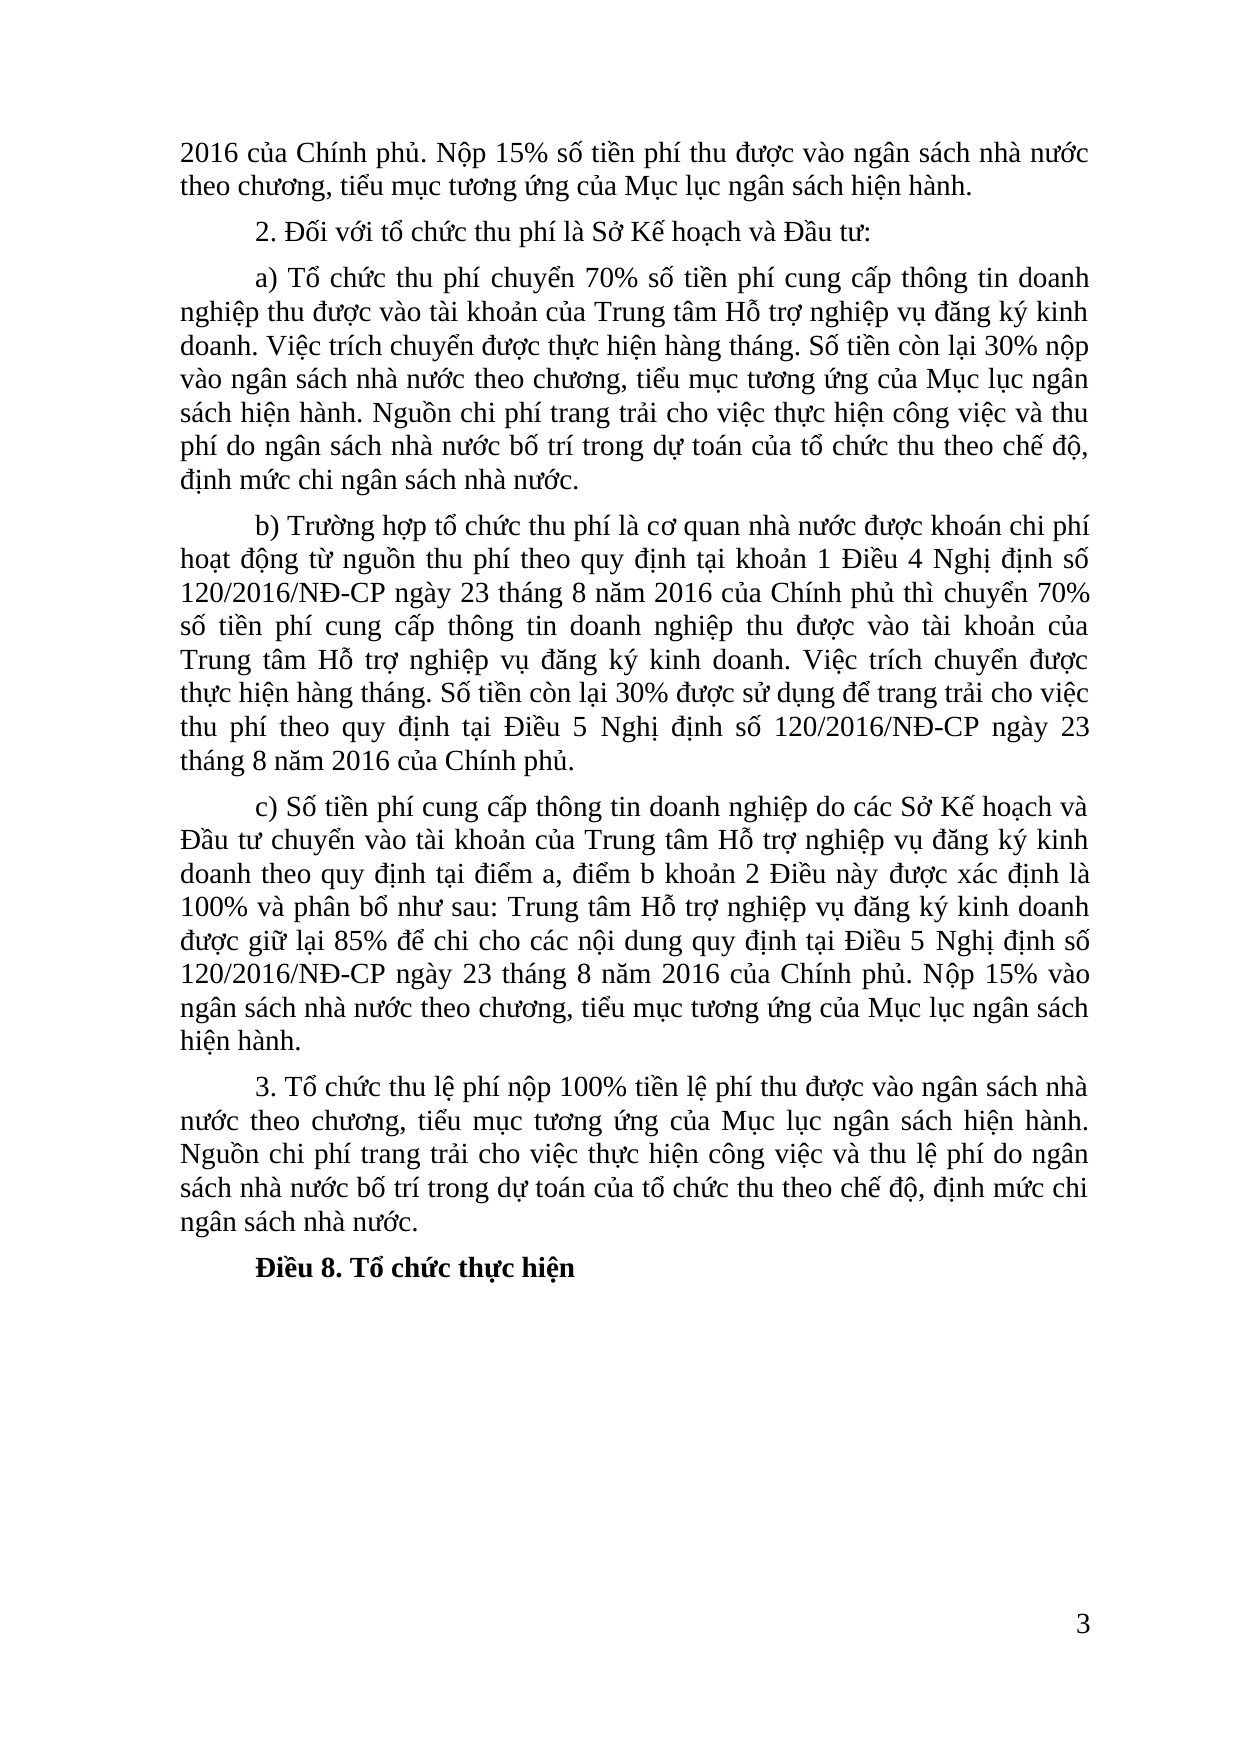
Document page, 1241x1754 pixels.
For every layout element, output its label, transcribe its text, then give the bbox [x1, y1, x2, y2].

text b) Trường hợp tổ chức thu phí là cơ quan nhà nước được khoán chi phí hoạt động từ nguồn thu phí theo quy định tại khoản 1 Điều 4 Nghị định số 120/2016/NĐ-CP ngày 23 tháng 8 năm 2016 của Chính phủ thì chuyển 70% số tiền phí cung cấp thông tin doanh nghiệp thu được vào tài khoản của Trung tâm Hỗ trợ nghiệp vụ đăng ký kinh doanh. Việc trích chuyển được thực hiện hàng tháng. Số tiền còn lại 30% được sử dụng để trang trải cho việc thu phí theo quy định tại Điều 5 Nghị định số 120/2016/NĐ-CP ngày 23 tháng 8 năm 2016 của Chính phủ. [180, 508, 1090, 776]
text a) Tổ chức thu phí chuyển 70% số tiền phí cung cấp thông tin doanh nghiệp thu được vào tài khoản của Trung tâm Hỗ trợ nghiệp vụ đăng ký kinh doanh. Việc trích chuyển được thực hiện hàng tháng. Số tiền còn lại 30% nộp vào ngân sách nhà nước theo chương, tiểu mục tương ứng của Mục lục ngân sách hiện hành. Nguồn chi phí trang trải cho việc thực hiện công việc và thu phí do ngân sách nhà nước bố trí trong dự toán của tổ chức thu theo chế độ, định mức chi ngân sách nhà nước. [180, 261, 1090, 495]
text 2. Đối với tổ chức thu phí là Sở Kế hoạch và Đầu tư: [180, 214, 1090, 248]
text c) Số tiền phí cung cấp thông tin doanh nghiệp do các Sở Kế hoạch và Đầu tư chuyển vào tài khoản của Trung tâm Hỗ trợ nghiệp vụ đăng ký kinh doanh theo quy định tại điểm a, điểm b khoản 2 Điều này được xác định là 100% và phân bổ như sau: Trung tâm Hỗ trợ nghiệp vụ đăng ký kinh doanh được giữ lại 85% để chi cho các nội dung quy định tại Điều 5 Nghị định số 120/2016/NĐ-CP ngày 23 tháng 8 năm 2016 của Chính phủ. Nộp 15% vào ngân sách nhà nước theo chương, tiểu mục tương ứng của Mục lục ngân sách hiện hành. [180, 789, 1090, 1057]
text 3. Tổ chức thu lệ phí nộp 100% tiền lệ phí thu được vào ngân sách nhà nước theo chương, tiểu mục tương ứng của Mục lục ngân sách hiện hành. Nguồn chi phí trang trải cho việc thực hiện công việc và thu lệ phí do ngân sách nhà nước bố trí trong dự toán của tổ chức thu theo chế độ, định mức chi ngân sách nhà nước. [180, 1069, 1090, 1237]
text Điều 8. Tổ chức thực hiện [180, 1250, 1090, 1283]
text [180, 135, 1090, 202]
